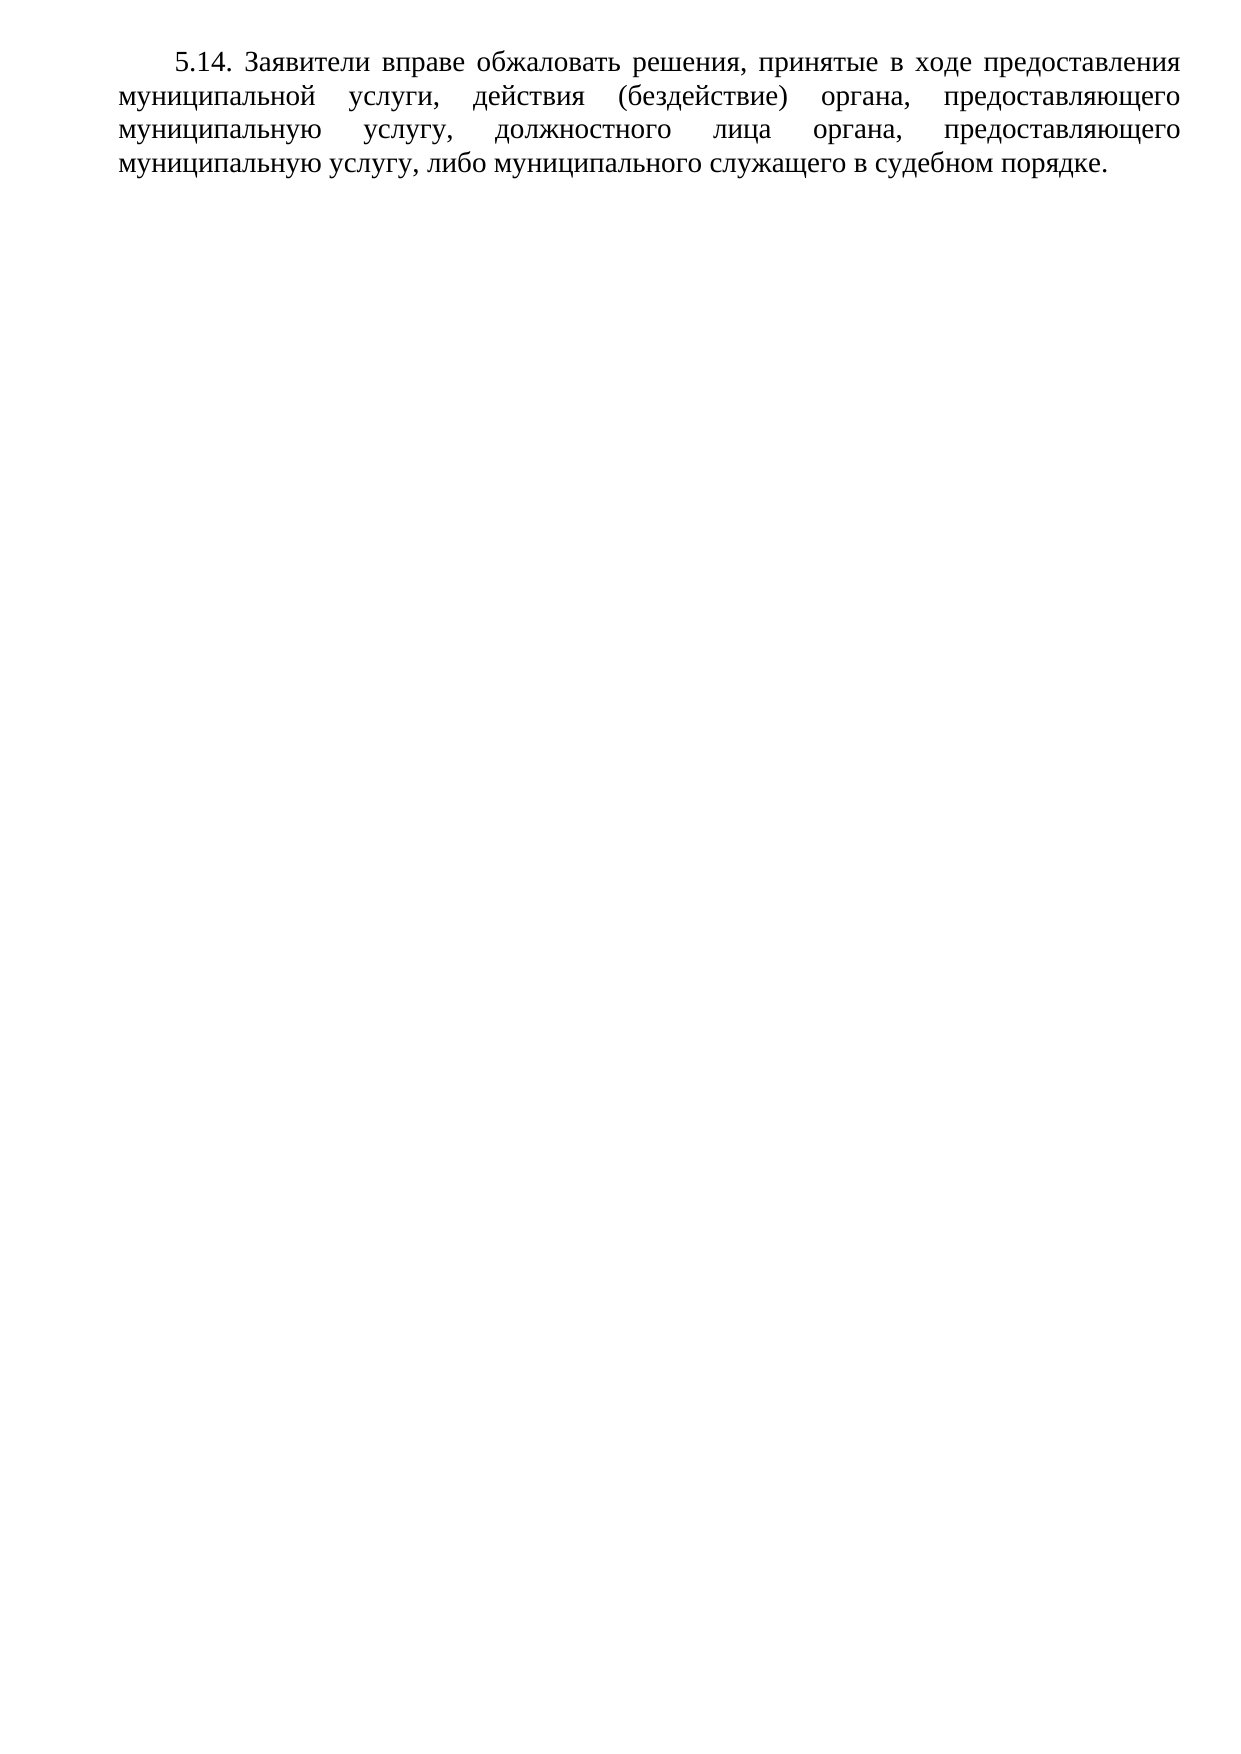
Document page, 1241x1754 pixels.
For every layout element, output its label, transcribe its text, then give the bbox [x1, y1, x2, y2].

text 5.14. Заявители вправе обжаловать решения, принятые в ходе предоставления муниципальной услуги, действия (бездействие) органа, предоставляющего муниципальную услугу, должностного лица органа, предоставляющего муниципальную услугу, либо муниципального служащего в судебном порядке. [118, 44, 1181, 178]
